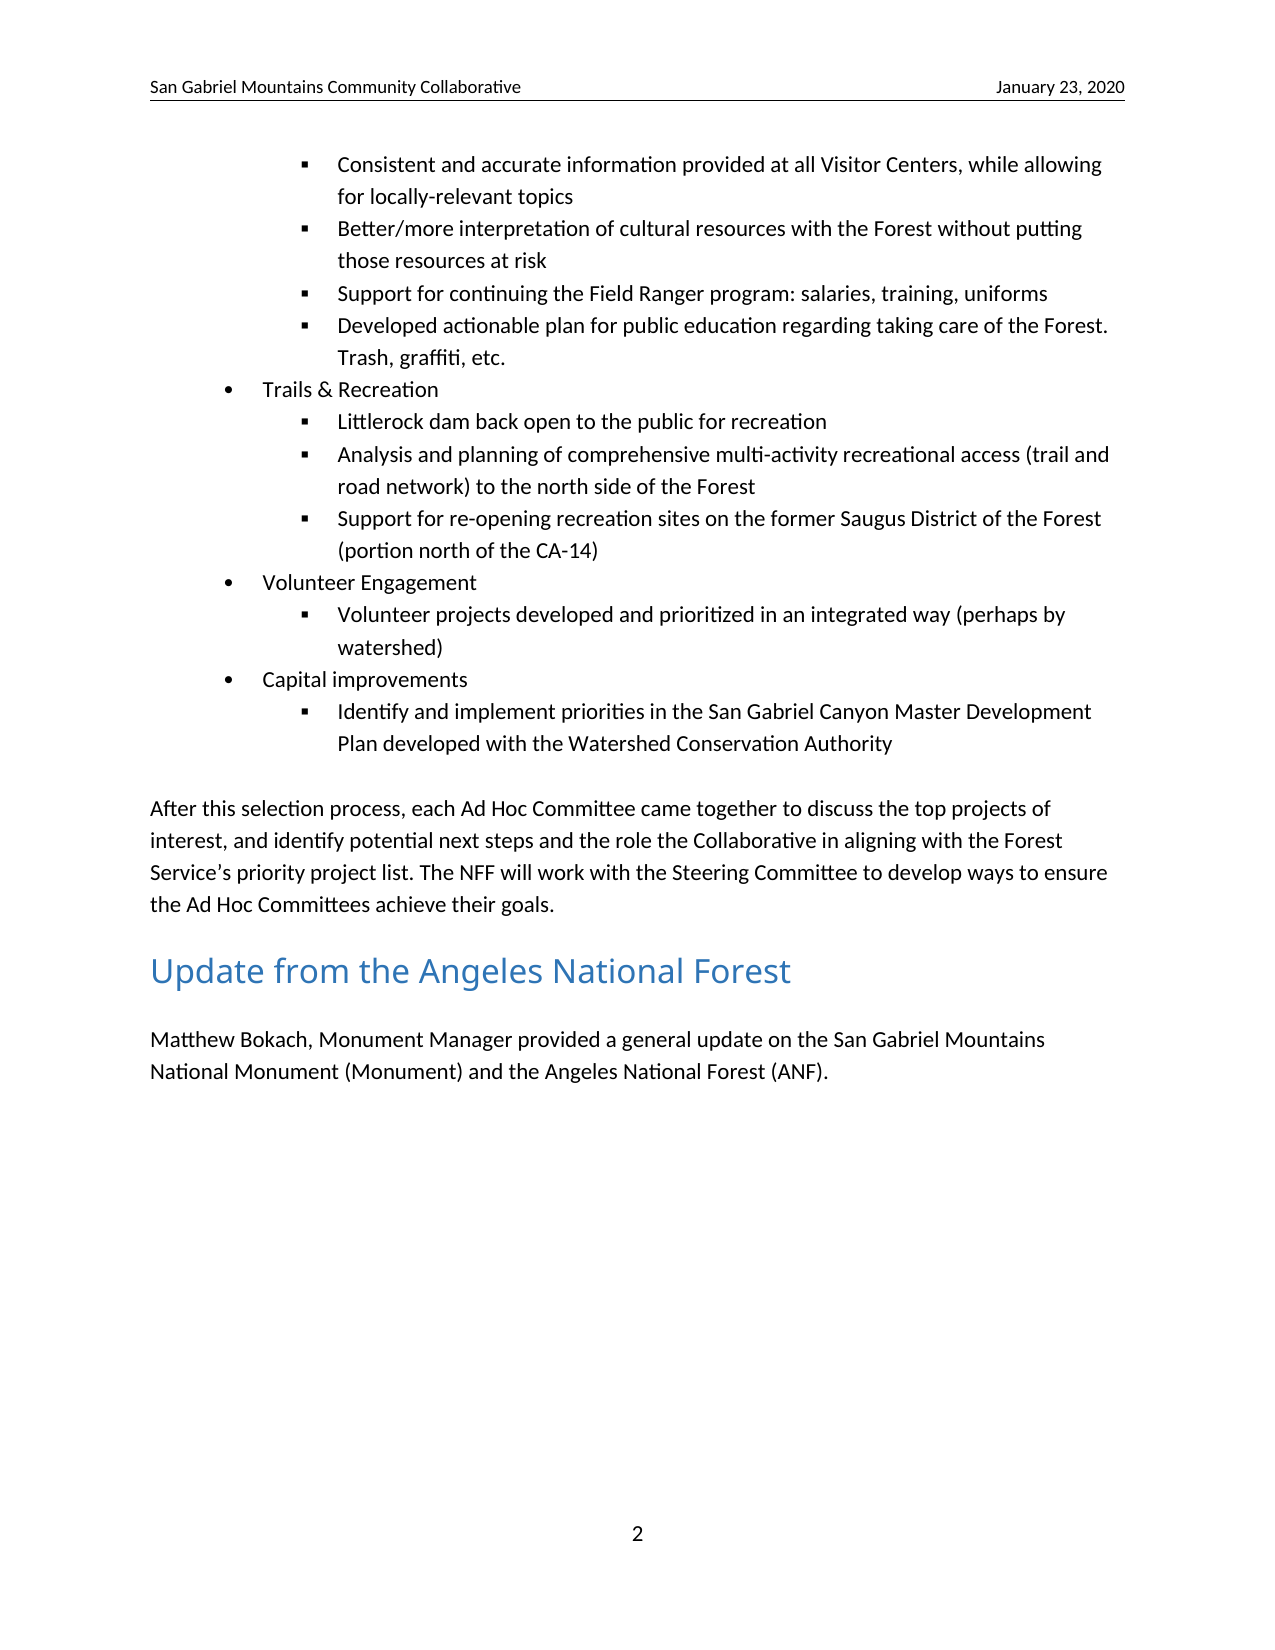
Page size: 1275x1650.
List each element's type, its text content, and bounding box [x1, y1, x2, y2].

subtitle Update from the Angeles National Forest [150, 947, 1125, 993]
list Littlerock dam back open to the public for recreation [300, 407, 1125, 436]
list Volunteer Engagement [225, 568, 1125, 596]
list Volunteer projects developed and prioritized in an integrated way (perhaps by watershed) [300, 601, 1125, 661]
list Support for continuing the Field Ranger program: salaries, training, uniforms [300, 279, 1125, 307]
list Trails & Recreation [225, 375, 1125, 403]
list Capital improvements [225, 665, 1125, 693]
subtitle Matthew Bokach, Monument Manager provided a general update on the San Gabriel Mountains National Monument (Monument) and the Angeles National Forest (ANF). [150, 1025, 1125, 1085]
list Consistent and accurate information provided at all Visitor Centers, while allowing for locally-relevant topics [300, 150, 1125, 210]
list Better/more interpretation of cultural resources with the Forest without putting those resources at risk [300, 214, 1125, 274]
list Developed actionable plan for public education regarding taking care of the Forest. Trash, graffiti, etc. [300, 311, 1125, 371]
list Analysis and planning of comprehensive multi-activity recreational access (trail and road network) to the north side of the Forest [300, 440, 1125, 500]
text After this selection process, each Ad Hoc Committee came together to discuss the top projects of interest, and identify potential next steps and the role the Collaborative in aligning with the Forest Service’s priority project list. The NFF will work with the Steering Committee to develop ways to ensure the Ad Hoc Committees achieve their goals. [150, 794, 1125, 918]
list Support for re-opening recreation sites on the former Saugus District of the Forest (portion north of the CA-14) [300, 504, 1125, 564]
list Identify and implement priorities in the San Gabriel Canyon Master Development Plan developed with the Watershed Conservation Authority [300, 697, 1125, 757]
